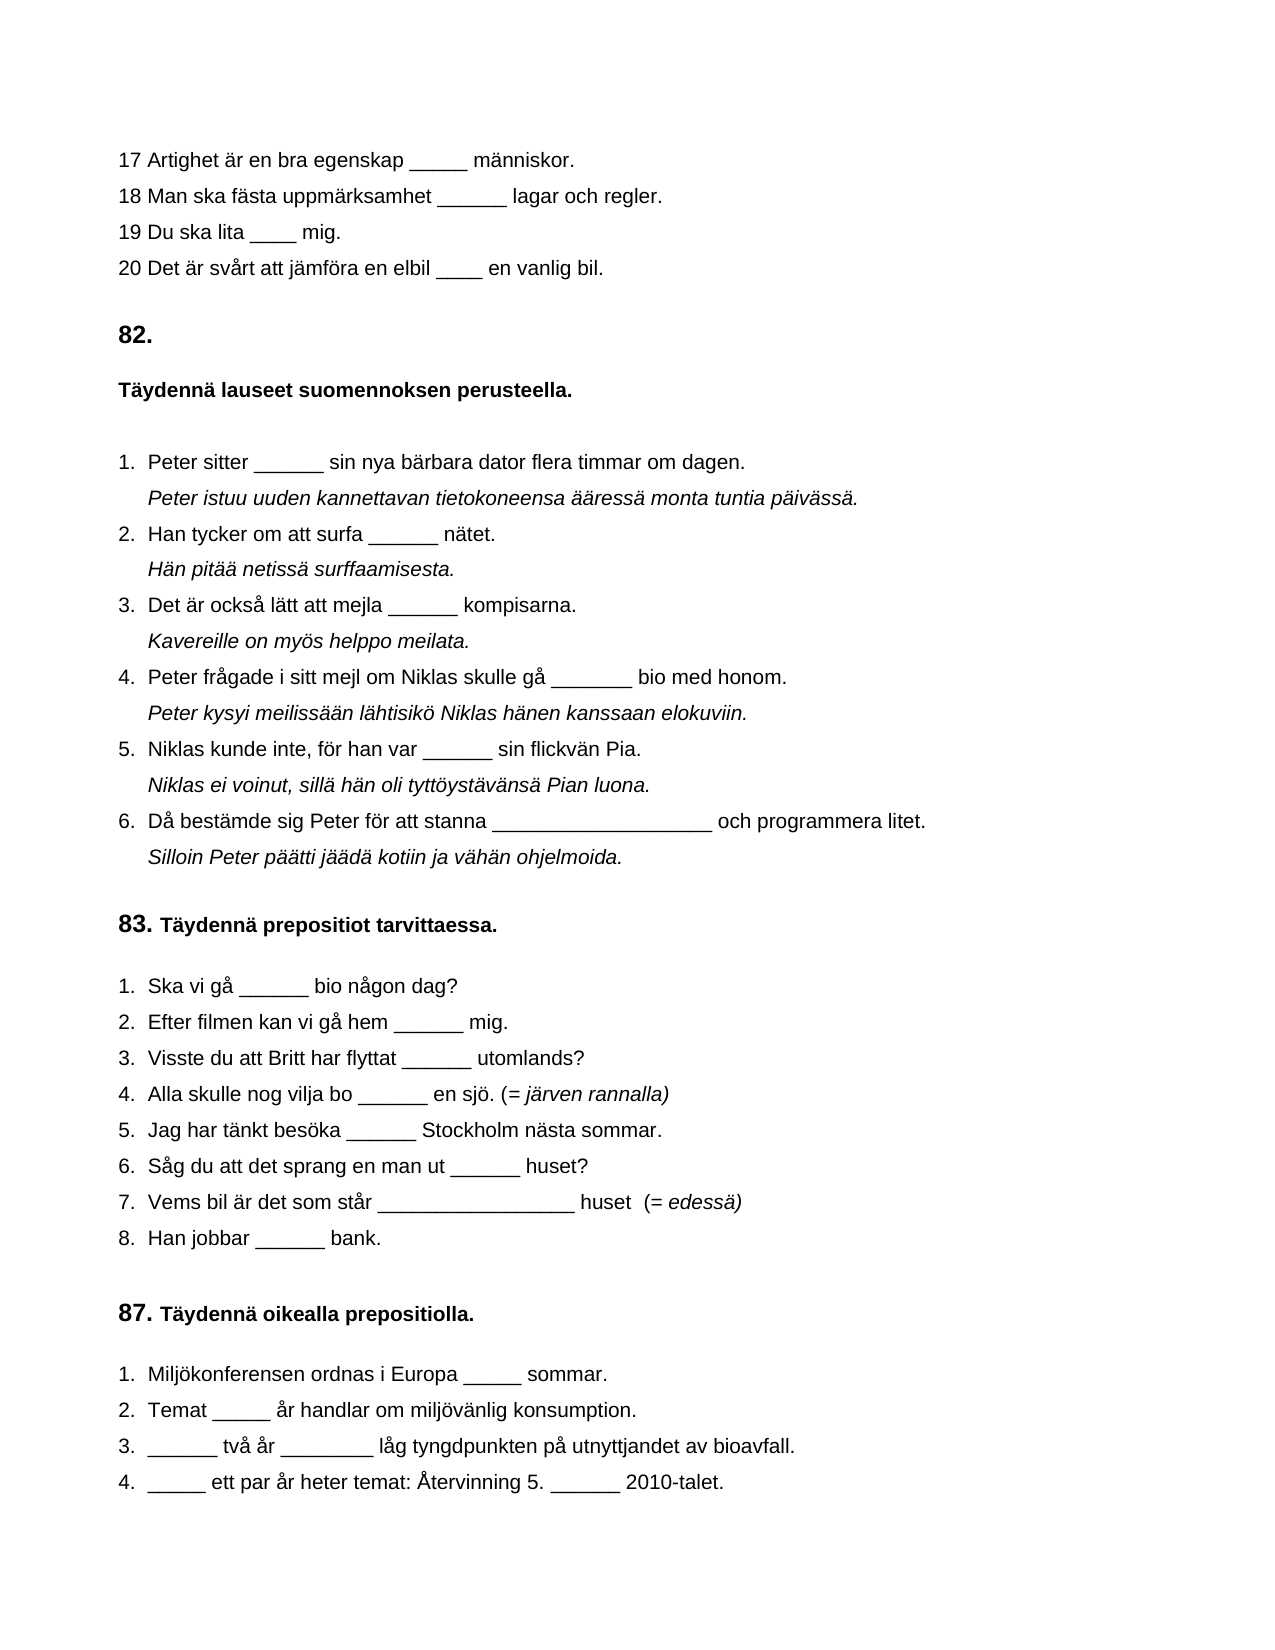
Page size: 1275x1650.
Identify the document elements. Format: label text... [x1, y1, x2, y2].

text 3. ______ två år ________ låg tyngdpunkten på utnyttjandet av bioavfall. [118, 1434, 1098, 1458]
text Hän pitää netissä surffaamisesta. [118, 557, 1098, 581]
text 7. Vems bil är det som står _________________ huset (= edessä) [118, 1190, 1098, 1214]
text 17 Artighet är en bra egenskap _____ människor. [118, 148, 1098, 172]
text 5. Jag har tänkt besöka ______ Stockholm nästa sommar. [118, 1118, 1098, 1142]
text Niklas ei voinut, sillä hän oli tyttöystävänsä Pian luona. [118, 773, 1098, 797]
text 1. Peter sitter ______ sin nya bärbara dator flera timmar om dagen. [118, 449, 1098, 473]
text 2. Han tycker om att surfa ______ nätet. [118, 521, 1098, 545]
text Silloin Peter päätti jäädä kotiin ja vähän ohjelmoida. [118, 845, 1098, 869]
text 5. Niklas kunde inte, för han var ______ sin flickvän Pia. [118, 737, 1098, 761]
text 82. [118, 320, 1157, 349]
text Peter istuu uuden kannettavan tietokoneensa ääressä monta tuntia päivässä. [118, 485, 1098, 509]
text 8. Han jobbar ______ bank. [118, 1226, 1098, 1250]
text 1. Ska vi gå ______ bio någon dag? [118, 974, 1098, 998]
text 83. Täydennä prepositiot tarvittaessa. [118, 909, 1157, 938]
text 1. Miljökonferensen ordnas i Europa _____ sommar. [118, 1362, 1098, 1386]
text 2. Temat _____ år handlar om miljövänlig konsumption. [118, 1398, 1098, 1422]
text Peter kysyi meilissään lähtisikö Niklas hänen kanssaan elokuviin. [118, 701, 1098, 725]
text 19 Du ska lita ____ mig. [118, 219, 1098, 243]
text 2. Efter filmen kan vi gå hem ______ mig. [118, 1010, 1098, 1034]
text 18 Man ska fästa uppmärksamhet ______ lagar och regler. [118, 183, 1098, 207]
text 3. Visste du att Britt har flyttat ______ utomlands? [118, 1046, 1098, 1070]
text 87. Täydennä oikealla prepositiolla. [118, 1298, 1157, 1326]
text Kavereille on myös helppo meilata. [118, 629, 1098, 653]
text 4. Alla skulle nog vilja bo ______ en sjö. (= järven rannalla) [118, 1082, 1098, 1106]
text 4. _____ ett par år heter temat: Återvinning 5. ______ 2010-talet. [118, 1470, 1098, 1494]
text 4. Peter frågade i sitt mejl om Niklas skulle gå _______ bio med honom. [118, 665, 1098, 689]
text 3. Det är också lätt att mejla ______ kompisarna. [118, 593, 1098, 617]
text 20 Det är svårt att jämföra en elbil ____ en vanlig bil. [118, 255, 1098, 279]
text Täydennä lauseet suomennoksen perusteella. [118, 378, 1157, 402]
text 6. Då bestämde sig Peter för att stanna ___________________ och programmera litet. [118, 809, 1098, 833]
text 6. Såg du att det sprang en man ut ______ huset? [118, 1154, 1098, 1178]
